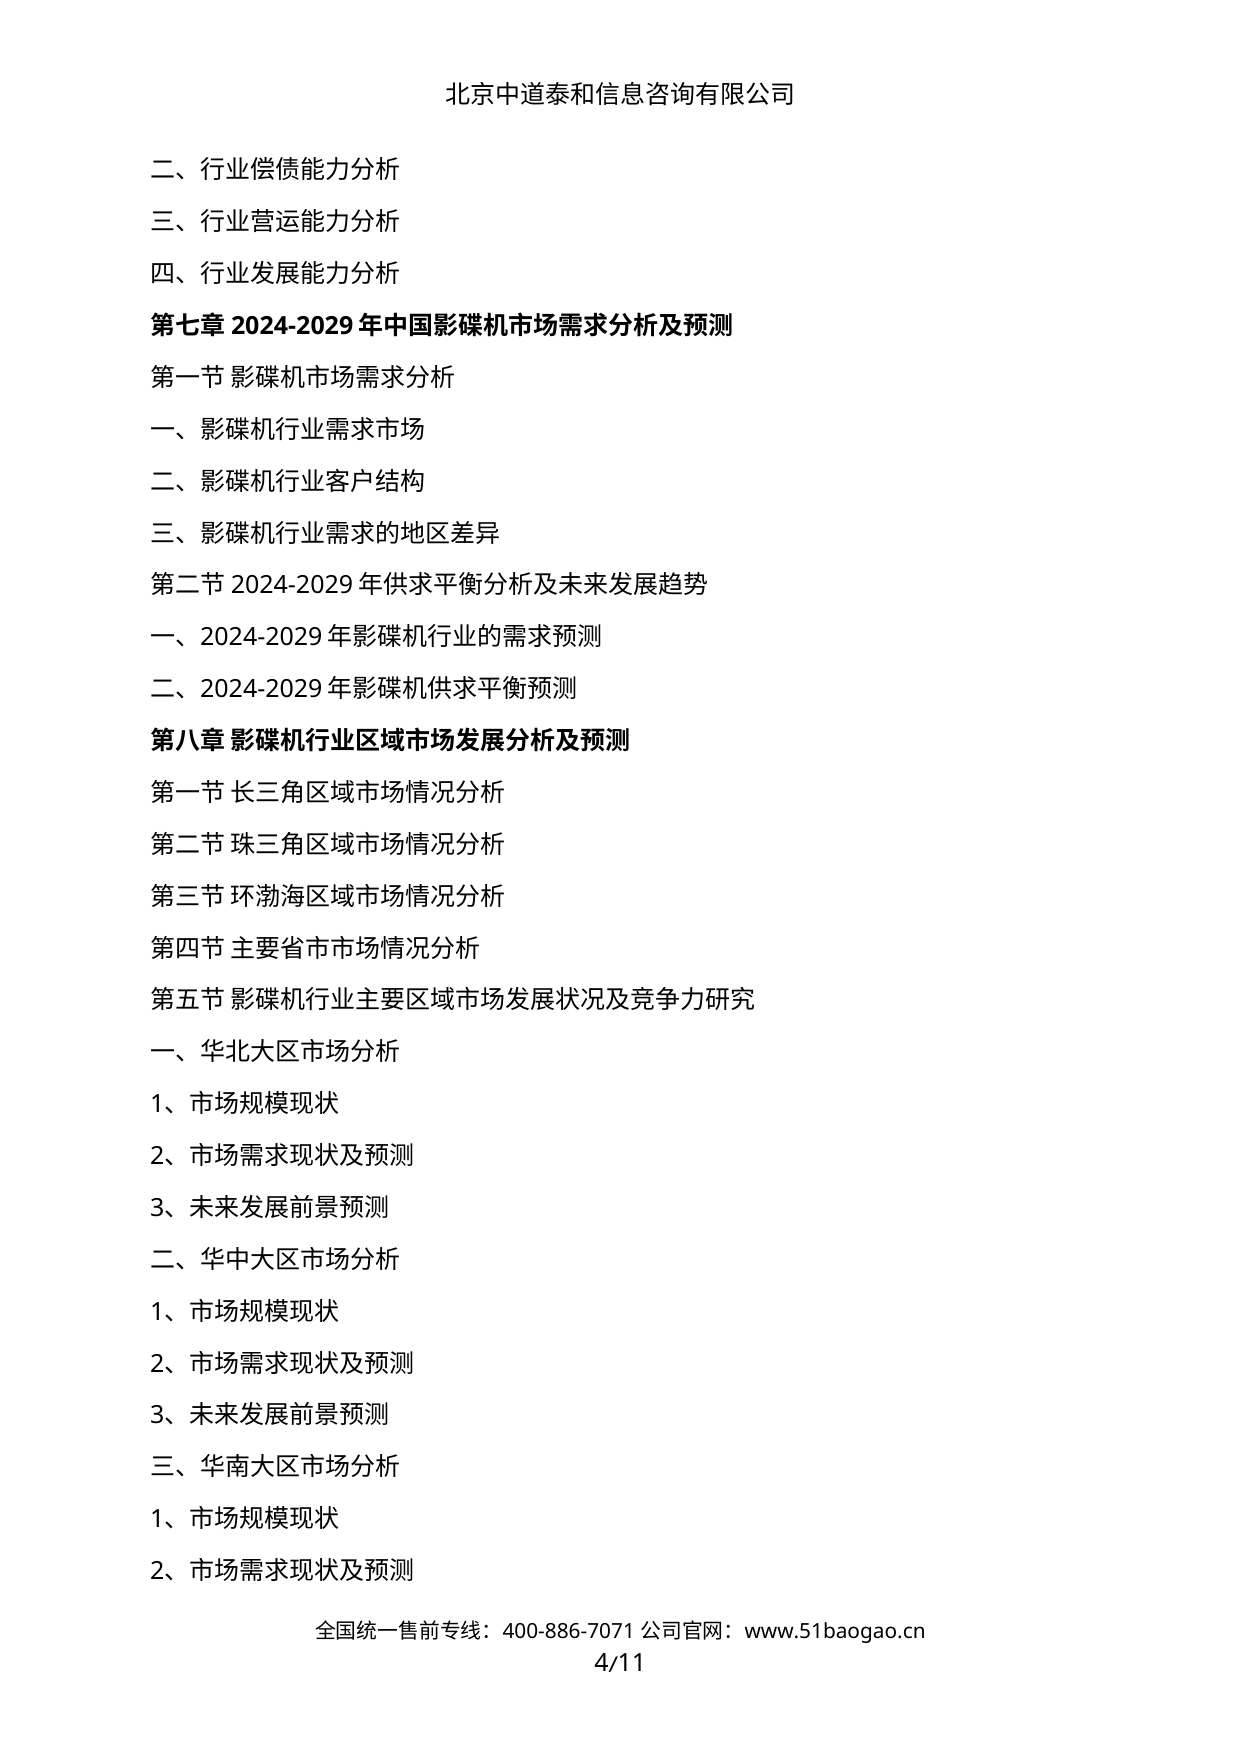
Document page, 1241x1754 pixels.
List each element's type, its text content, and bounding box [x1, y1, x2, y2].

text 一、华北大区市场分析 [150, 1032, 1090, 1068]
text 2、市场需求现状及预测 [150, 1551, 1090, 1587]
text 2、市场需求现状及预测 [150, 1136, 1090, 1172]
text 第一节 影碟机市场需求分析 [150, 357, 1090, 394]
text 第七章 2024-2029年中国影碟机市场需求分析及预测 [150, 306, 1090, 342]
text 二、2024-2029年影碟机供求平衡预测 [150, 669, 1090, 705]
text 三、行业营运能力分析 [150, 202, 1090, 238]
text 第三节 环渤海区域市场情况分析 [150, 876, 1090, 912]
text 四、行业发展能力分析 [150, 254, 1090, 290]
text 二、行业偿债能力分析 [150, 150, 1090, 186]
text 三、影碟机行业需求的地区差异 [150, 513, 1090, 549]
text 一、2024-2029年影碟机行业的需求预测 [150, 617, 1090, 653]
text 1、市场规模现状 [150, 1499, 1090, 1535]
text 第二节 珠三角区域市场情况分析 [150, 824, 1090, 861]
text 3、未来发展前景预测 [150, 1395, 1090, 1431]
text 第八章 影碟机行业区域市场发展分析及预测 [150, 721, 1090, 757]
text 第一节 长三角区域市场情况分析 [150, 772, 1090, 809]
text 1、市场规模现状 [150, 1084, 1090, 1120]
text 2、市场需求现状及预测 [150, 1343, 1090, 1379]
text 1、市场规模现状 [150, 1291, 1090, 1327]
text 第五节 影碟机行业主要区域市场发展状况及竞争力研究 [150, 980, 1090, 1016]
text 第四节 主要省市市场情况分析 [150, 928, 1090, 964]
text 三、华南大区市场分析 [150, 1447, 1090, 1483]
text 二、华中大区市场分析 [150, 1239, 1090, 1276]
text 一、影碟机行业需求市场 [150, 409, 1090, 446]
text 二、影碟机行业客户结构 [150, 461, 1090, 497]
text 3、未来发展前景预测 [150, 1187, 1090, 1224]
text 第二节 2024-2029年供求平衡分析及未来发展趋势 [150, 565, 1090, 601]
